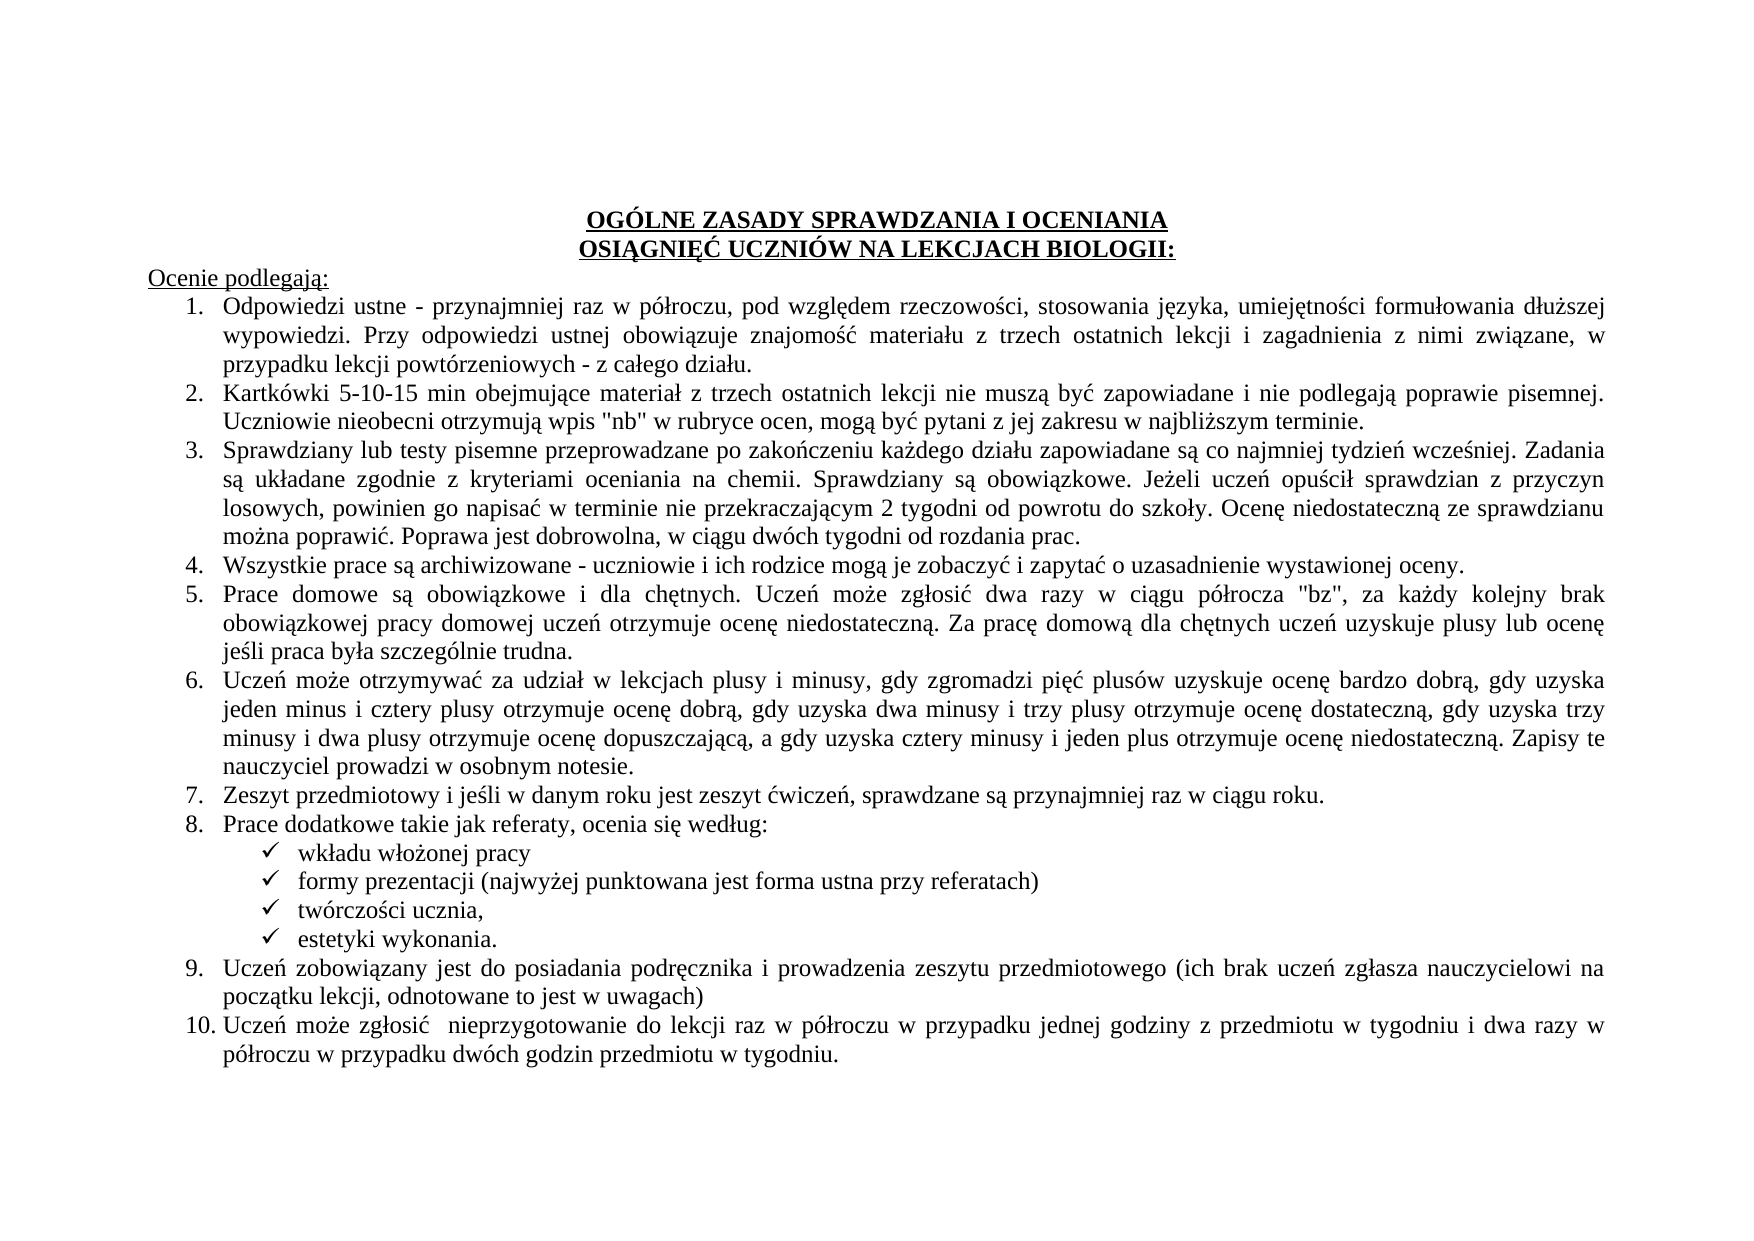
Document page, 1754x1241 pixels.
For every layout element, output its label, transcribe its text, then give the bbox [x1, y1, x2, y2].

text OSIĄGNIĘĆ UCZNIÓW NA LEKCJACH BIOLOGII: [148, 234, 1606, 263]
list Sprawdziany lub testy pisemne przeprowadzane po zakończeniu każdego działu zapowiadane są co najmniej tydzień wcześniej. Zadania są układane zgodnie z kryteriami oceniania na chemii. Sprawdziany są obowiązkowe. Jeżeli uczeń opuścił sprawdzian z przyczyn losowych, powinien go napisać w terminie nie przekraczającym 2 tygodni od powrotu do szkoły. Ocenę niedostateczną ze sprawdzianu można poprawić. Poprawa jest dobrowolna, w ciągu dwóch tygodni od rozdania prac. [185, 435, 1606, 550]
list Uczeń może otrzymywać za udział w lekcjach plusy i minusy, gdy zgromadzi pięć plusów uzyskuje ocenę bardzo dobrą, gdy uzyska jeden minus i cztery plusy otrzymuje ocenę dobrą, gdy uzyska dwa minusy i trzy plusy otrzymuje ocenę dostateczną, gdy uzyska trzy minusy i dwa plusy otrzymuje ocenę dopuszczającą, a gdy uzyska cztery minusy i jeden plus otrzymuje ocenę niedostateczną. Zapisy te nauczyciel prowadzi w osobnym notesie. [185, 665, 1606, 780]
list Prace dodatkowe takie jak referaty, ocenia się według: [185, 809, 1606, 838]
subtitle Ocenie podlegają: [148, 263, 1606, 291]
list formy prezentacji (najwyżej punktowana jest forma ustna przy referatach) [260, 866, 1606, 895]
list twórczości ucznia, [260, 895, 1606, 924]
list Odpowiedzi ustne - przynajmniej raz w półroczu, pod względem rzeczowości, stosowania języka, umiejętności formułowania dłuższej wypowiedzi. Przy odpowiedzi ustnej obowiązuje znajomość materiału z trzech ostatnich lekcji i zagadnienia z nimi związane, w przypadku lekcji powtórzeniowych - z całego działu. [185, 291, 1606, 378]
list Kartkówki 5-10-15 min obejmujące materiał z trzech ostatnich lekcji nie muszą być zapowiadane i nie podlegają poprawie pisemnej. Uczniowie nieobecni otrzymują wpis "nb" w rubryce ocen, mogą być pytani z jej zakresu w najbliższym terminie. [185, 378, 1606, 435]
list Uczeń zobowiązany jest do posiadania podręcznika i prowadzenia zeszytu przedmiotowego (ich brak uczeń zgłasza nauczycielowi na początku lekcji, odnotowane to jest w uwagach) [185, 953, 1606, 1010]
list Wszystkie prace są archiwizowane - uczniowie i ich rodzice mogą je zobaczyć i zapytać o uzasadnienie wystawionej oceny. [185, 550, 1606, 579]
text OGÓLNE ZASADY SPRAWDZANIA I OCENIANIA [148, 205, 1606, 234]
list Prace domowe są obowiązkowe i dla chętnych. Uczeń może zgłosić dwa razy w ciągu półrocza "bz", za każdy kolejny brak obowiązkowej pracy domowej uczeń otrzymuje ocenę niedostateczną. Za pracę domową dla chętnych uczeń uzyskuje plusy lub ocenę jeśli praca była szczególnie trudna. [185, 579, 1606, 665]
list Zeszyt przedmiotowy i jeśli w danym roku jest zeszyt ćwiczeń, sprawdzane są przynajmniej raz w ciągu roku. [185, 780, 1606, 809]
list estetyki wykonania. [260, 924, 1606, 953]
list wkładu włożonej pracy [260, 838, 1606, 866]
list Uczeń może zgłosić nieprzygotowanie do lekcji raz w półroczu w przypadku jednej godziny z przedmiotu w tygodniu i dwa razy w półroczu w przypadku dwóch godzin przedmiotu w tygodniu. [185, 1010, 1606, 1068]
